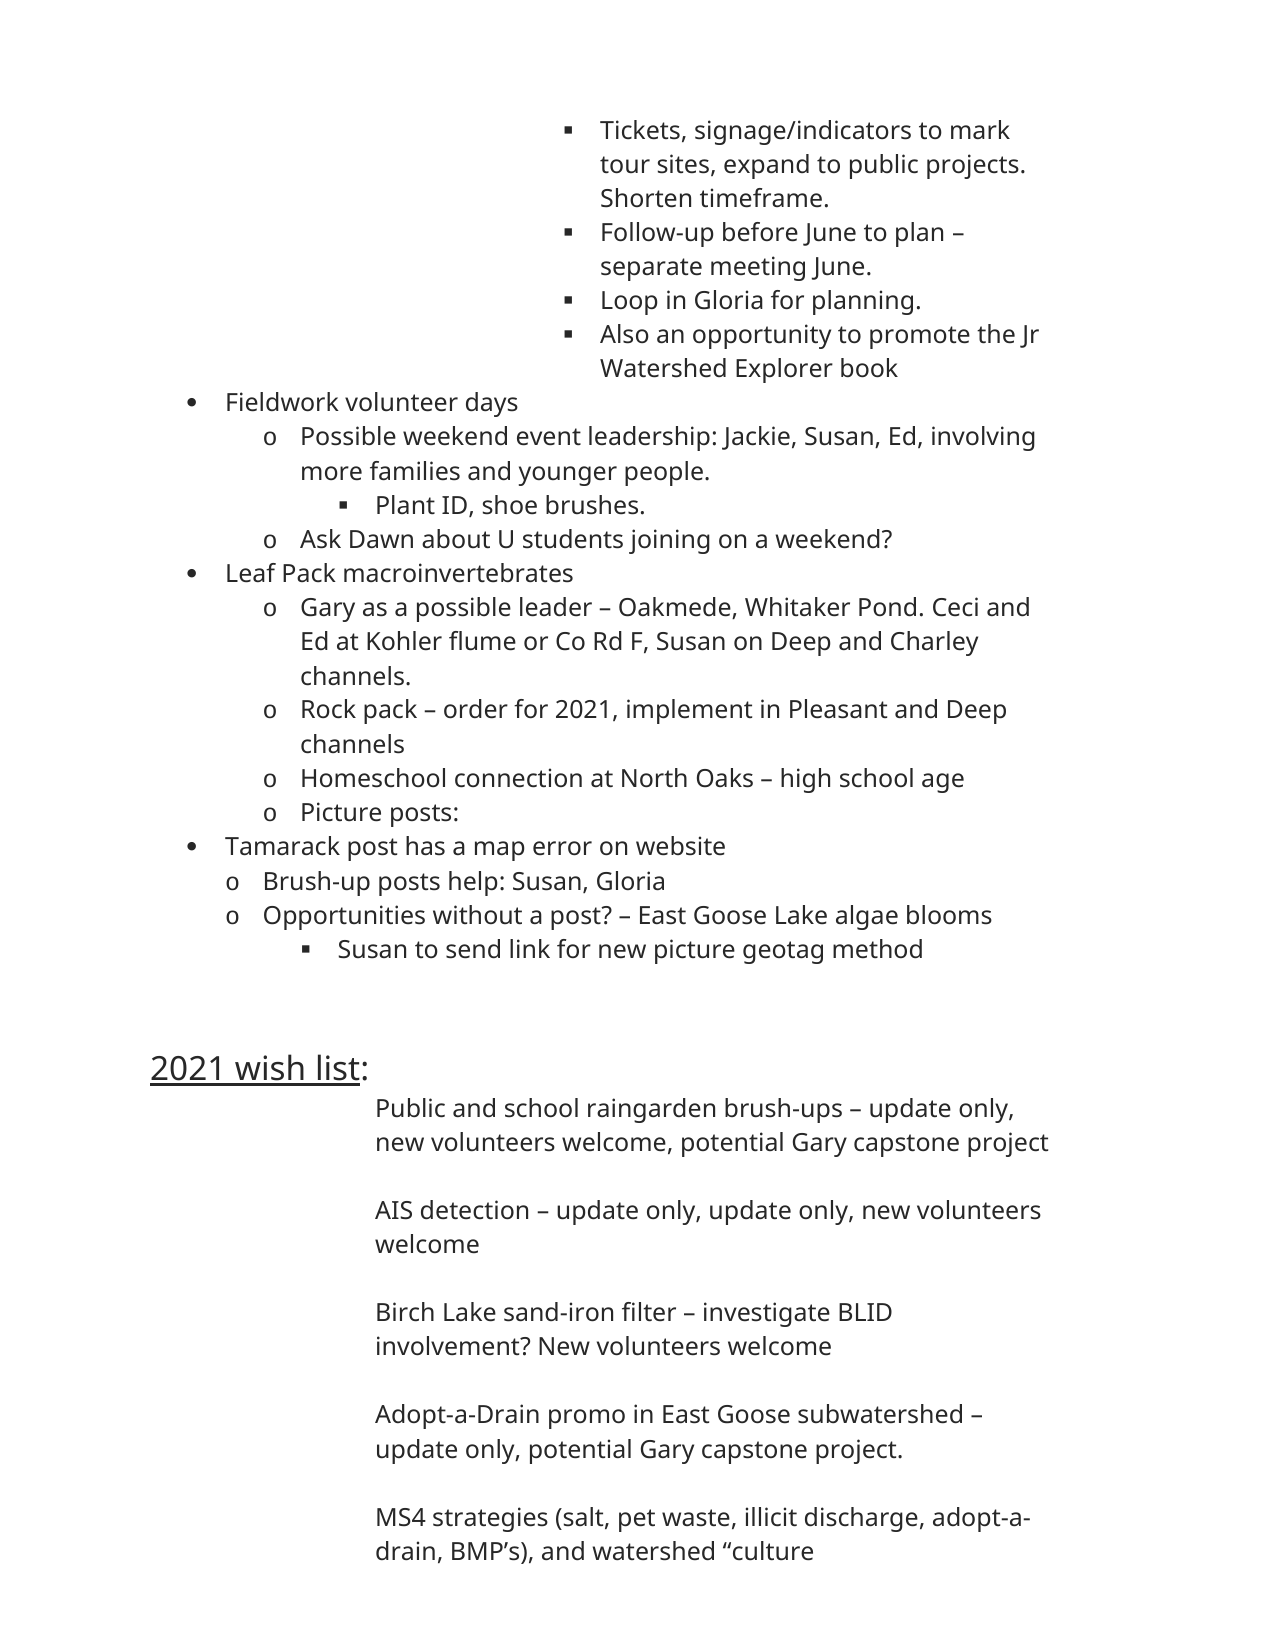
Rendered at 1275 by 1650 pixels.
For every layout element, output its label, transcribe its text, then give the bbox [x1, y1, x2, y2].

list Gary as a possible leader – Oakmede, Whitaker Pond. Ceci and Ed at Kohler flume or Co Rd F, Susan on Deep and Charley channels. [262, 590, 1050, 692]
list Tamarack post has a map error on website [187, 829, 1050, 863]
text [375, 1499, 1050, 1567]
list Possible weekend event leadership: Jackie, Susan, Ed, involving more families and younger people. [262, 419, 1050, 487]
list Homeschool connection at North Oaks – high school age [262, 761, 1050, 795]
text Birch Lake sand-iron filter – investigate BLID involvement? New volunteers welcome [375, 1295, 1050, 1363]
list Opportunities without a post? – East Goose Lake algae blooms [225, 897, 1050, 932]
list Ask Dawn about U students joining on a weekend? [262, 521, 1050, 556]
list Follow-up before June to plan – separate meeting June. [562, 215, 1050, 283]
list Rock pack – order for 2021, implement in Pleasant and Deep channels [262, 692, 1050, 761]
list Also an opportunity to promote the Jr Watershed Explorer book [562, 317, 1050, 385]
list Plant ID, shoe brushes. [337, 487, 1050, 521]
text 2021 wish list: [150, 1045, 1050, 1091]
text Public and school raingarden brush-ups – update only, new volunteers welcome, potential Gary capstone project [375, 1091, 1050, 1159]
list Leaf Pack macroinvertebrates [187, 556, 1050, 590]
list Tickets, signage/indicators to mark tour sites, expand to public projects. Shorten timeframe. [562, 112, 1050, 215]
list Fieldwork volunteer days [187, 385, 1050, 419]
list Loop in Gloria for planning. [562, 283, 1050, 317]
text Adopt-a-Drain promo in East Goose subwatershed – update only, potential Gary capstone project. [375, 1397, 1050, 1465]
list Picture posts: [262, 795, 1050, 829]
list Susan to send link for new picture geotag method [300, 932, 1050, 966]
list Brush-up posts help: Susan, Gloria [225, 863, 1050, 897]
text AIS detection – update only, update only, new volunteers welcome [375, 1193, 1050, 1261]
